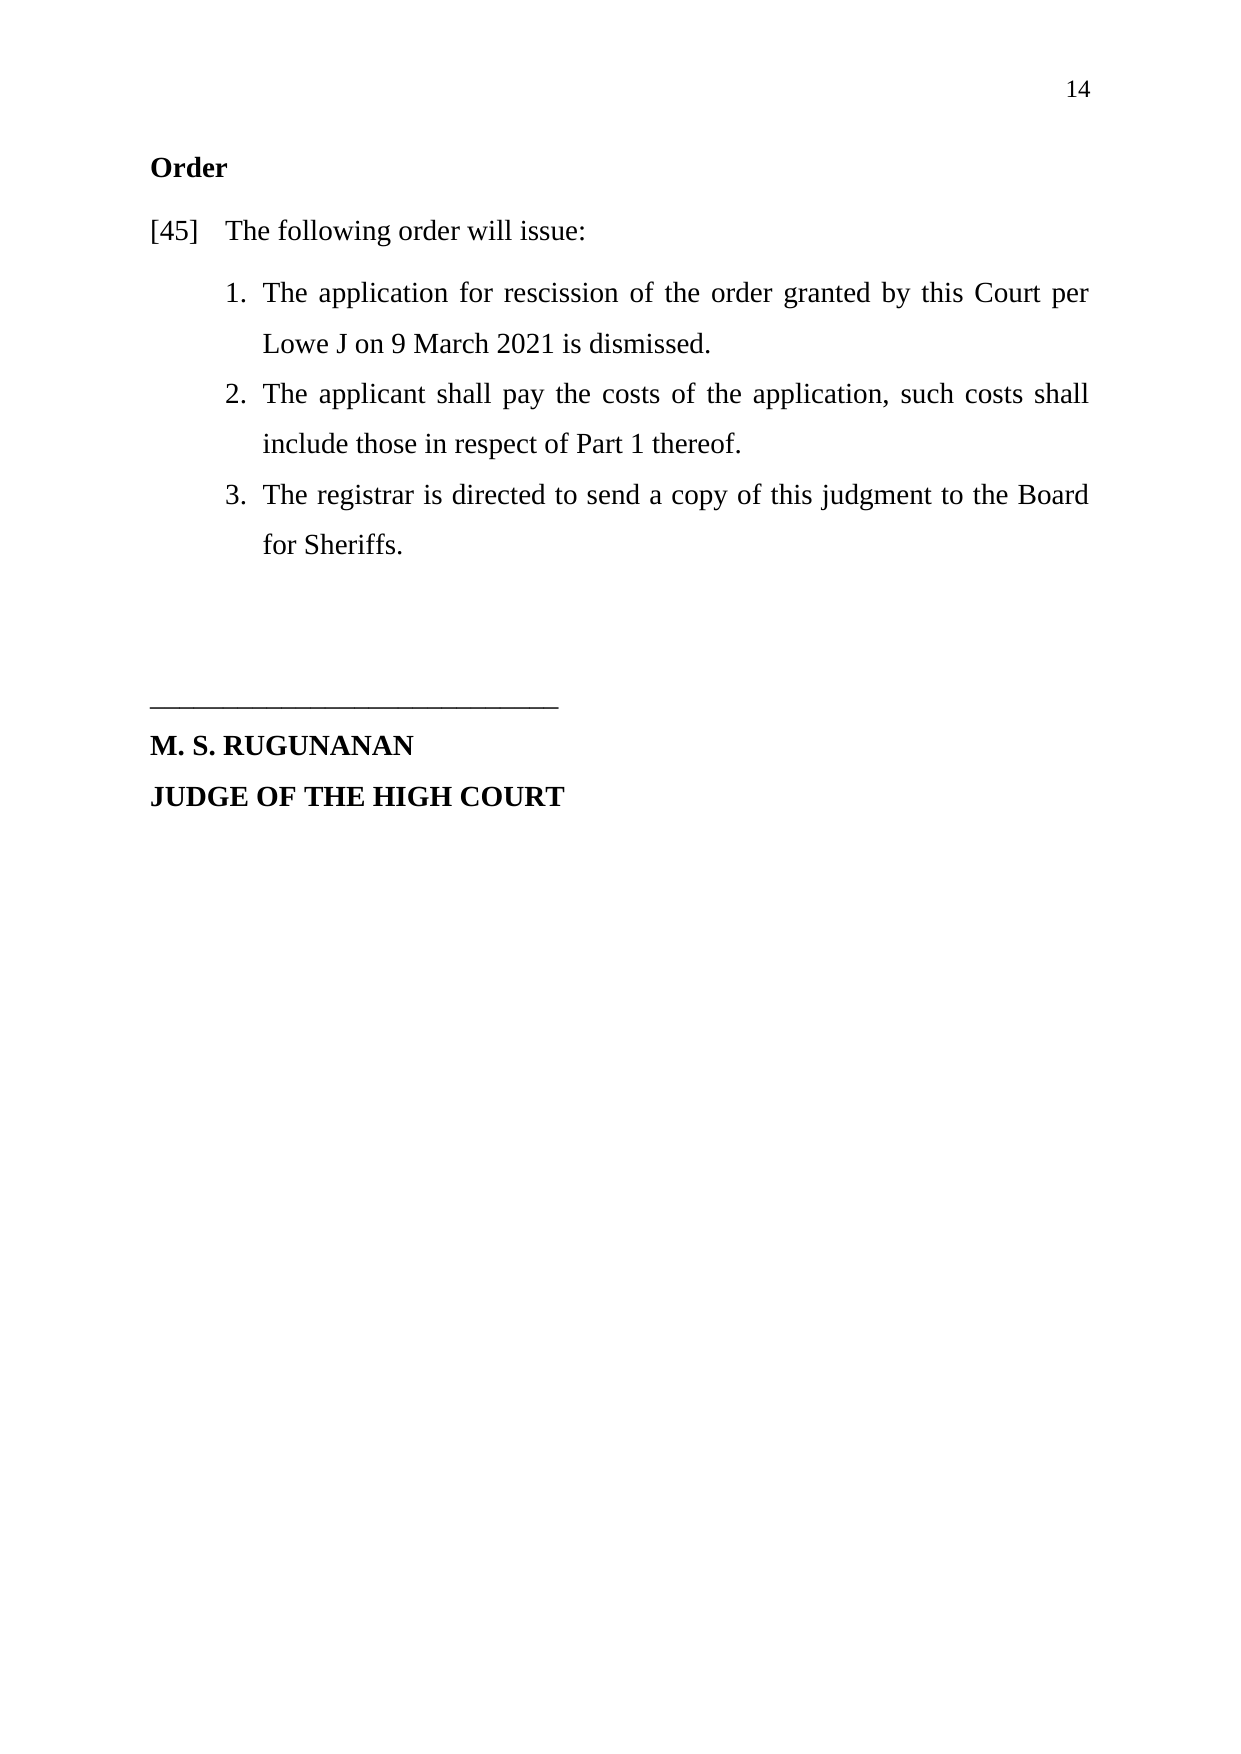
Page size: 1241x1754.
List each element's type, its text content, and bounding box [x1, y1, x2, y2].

text M. S. RUGUNANAN [150, 728, 1090, 762]
list 2. The applicant shall pay the costs of the application, such costs shall include those in respect of Part 1 thereof. [225, 376, 1090, 460]
text JUDGE OF THE HIGH COURT [150, 779, 1090, 812]
text ____________________________ [150, 678, 1090, 712]
list 3. The registrar is directed to send a copy of this judgment to the Board for Sheriffs. [225, 477, 1090, 561]
list Order [150, 150, 1090, 183]
list 1. The application for rescission of the order granted by this Court per Lowe J on 9 March 2021 is dismissed. [225, 276, 1090, 359]
list [45] The following order will issue: [150, 213, 1090, 246]
